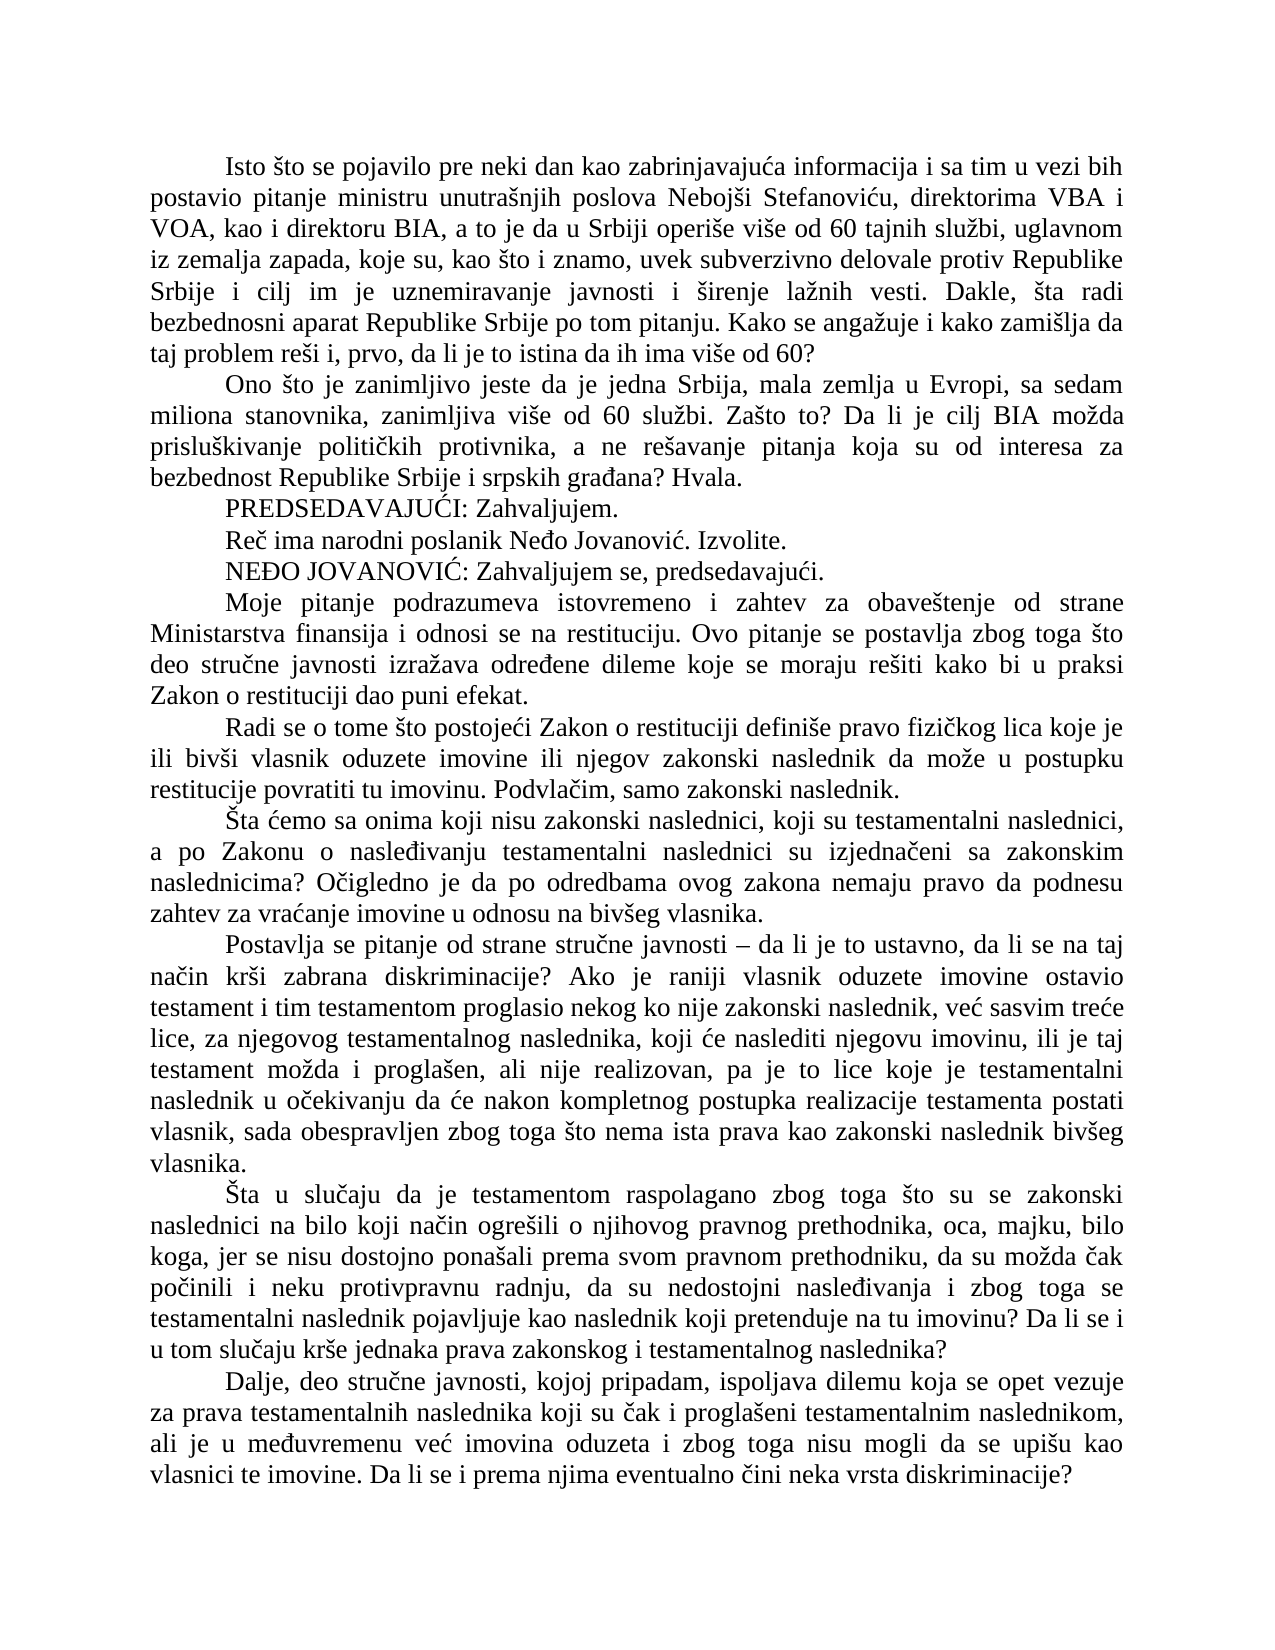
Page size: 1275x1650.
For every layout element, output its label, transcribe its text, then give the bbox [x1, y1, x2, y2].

text Isto što se pojavilo pre neki dan kao zabrinjavajuća informacija i sa tim u vezi bih postavio pitanje ministru unutrašnjih poslova Nebojši Stefanoviću, direktorima VBA i VOA, kao i direktoru BIA, a to je da u Srbiji operiše više od 60 tajnih službi, uglavnom iz zemalja zapada, koje su, kao što i znamo, uvek subverzivno delovale protiv Republike Srbije i cilj im je uznemiravanje javnosti i širenje lažnih vesti. Dakle, šta radi bezbednosni aparat Republike Srbije po tom pitanju. Kako se angažuje i kako zamišlja da taj problem reši i, prvo, da li je to istina da ih ima više od 60? [150, 150, 1125, 368]
text Radi se o tome što postojeći Zakon o restituciji definiše pravo fizičkog lica koje je ili bivši vlasnik oduzete imovine ili njegov zakonski naslednik da može u postupku restitucije povratiti tu imovinu. Podvlačim, samo zakonski naslednik. [150, 711, 1125, 804]
text Šta u slučaju da je testamentom raspolagano zbog toga što su se zakonski naslednici na bilo koji način ogrešili o njihovog pravnog prethodnika, oca, majku, bilo koga, jer se nisu dostojno ponašali prema svom pravnom prethodniku, da su možda čak počinili i neku protivpravnu radnju, da su nedostojni nasleđivanja i zbog toga se testamentalni naslednik pojavljuje kao naslednik koji pretenduje na tu imovinu? Da li se i u tom slučaju krše jednaka prava zakonskog i testamentalnog naslednika? [150, 1178, 1125, 1365]
text Postavlja se pitanje od strane stručne javnosti – da li je to ustavno, da li se na taj način krši zabrana diskriminacije? Ako je raniji vlasnik oduzete imovine ostavio testament i tim testamentom proglasio nekog ko nije zakonski naslednik, već sasvim treće lice, za njegovog testamentalnog naslednika, koji će naslediti njegovu imovinu, ili je taj testament možda i proglašen, ali nije realizovan, pa je to lice koje je testamentalni naslednik u očekivanju da će nakon kompletnog postupka realizacije testamenta postati vlasnik, sada obespravljen zbog toga što nema ista prava kao zakonski naslednik bivšeg vlasnika. [150, 929, 1125, 1178]
text PREDSEDAVAJUĆI: Zahvaljujem. [150, 493, 1125, 524]
text Šta ćemo sa onima koji nisu zakonski naslednici, koji su testamentalni naslednici, a po Zakonu o nasleđivanju testamentalni naslednici su izjednačeni sa zakonskim naslednicima? Očigledno je da po odredbama ovog zakona nemaju pravo da podnesu zahtev za vraćanje imovine u odnosu na bivšeg vlasnika. [150, 804, 1125, 929]
text NEĐO JOVANOVIĆ: Zahvaljujem se, predsedavajući. [150, 555, 1125, 586]
text Ono što je zanimljivo jeste da je jedna Srbija, mala zemlja u Evropi, sa sedam miliona stanovnika, zanimljiva više od 60 službi. Zašto to? Da li je cilj BIA možda prisluškivanje političkih protivnika, a ne rešavanje pitanja koja su od interesa za bezbednost Republike Srbije i srpskih građana? Hvala. [150, 368, 1125, 493]
text Reč ima narodni poslanik Neđo Jovanović. Izvolite. [150, 524, 1125, 555]
text Dalje, deo stručne javnosti, kojoj pripadam, ispoljava dilemu koja se opet vezuje za prava testamentalnih naslednika koji su čak i proglašeni testamentalnim naslednikom, ali je u međuvremenu već imovina oduzeta i zbog toga nisu mogli da se upišu kao vlasnici te imovine. Da li se i prema njima eventualno čini neka vrsta diskriminacije? [150, 1365, 1125, 1489]
text Moje pitanje podrazumeva istovremeno i zahtev za obaveštenje od strane Ministarstva finansija i odnosi se na restituciju. Ovo pitanje se postavlja zbog toga što deo stručne javnosti izražava određene dileme koje se moraju rešiti kako bi u praksi Zakon o restituciji dao puni efekat. [150, 586, 1125, 711]
